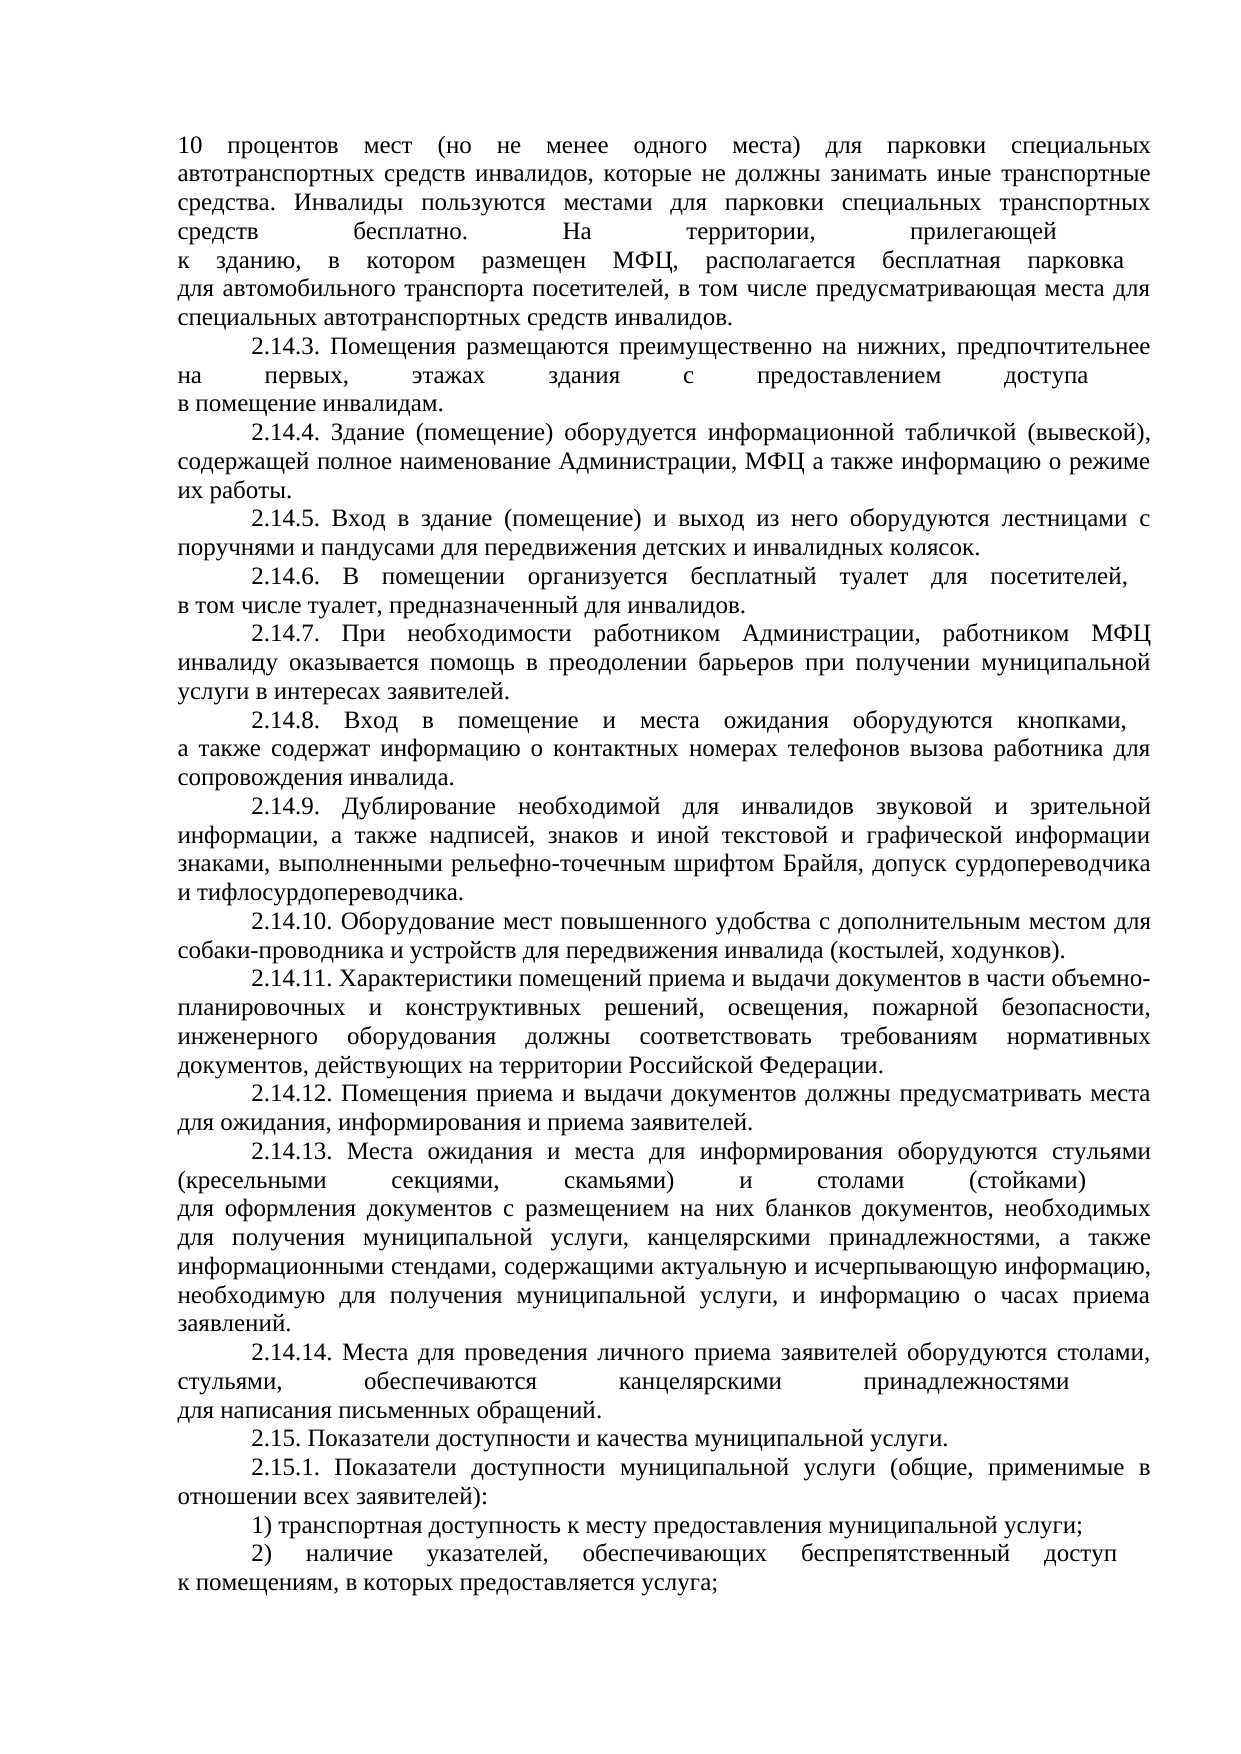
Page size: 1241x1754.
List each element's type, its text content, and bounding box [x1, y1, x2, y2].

text 2.14.6. В помещении организуется бесплатный туалет для посетителей, в том числе туалет, предназначенный для инвалидов. [177, 561, 1152, 618]
text 2.14.5. Вход в здание (помещение) и выход из него оборудуются лестницами с поручнями и пандусами для передвижения детских и инвалидных колясок. [177, 503, 1152, 561]
text 1) транспортная доступность к месту предоставления муниципальной услуги; [177, 1510, 1152, 1538]
text 2.15.1. Показатели доступности муниципальной услуги (общие, применимые в отношении всех заявителей): [177, 1452, 1152, 1510]
text 2.14.4. Здание (помещение) оборудуется информационной табличкой (вывеской), содержащей полное наименование Администрации, МФЦ а также информацию о режиме их работы. [177, 417, 1152, 503]
text 2.14.11. Характеристики помещений приема и выдачи документов в части объемно-планировочных и конструктивных решений, освещения, пожарной безопасности, инженерного оборудования должны соответствовать требованиям нормативных документов, действующих на территории Российской Федерации. [177, 963, 1152, 1078]
text 2.14.14. Места для проведения личного приема заявителей оборудуются столами, стульями, обеспечиваются канцелярскими принадлежностями для написания письменных обращений. [177, 1337, 1152, 1423]
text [177, 130, 1152, 331]
text 2.14.3. Помещения размещаются преимущественно на нижних, предпочтительнее на первых, этажах здания с предоставлением доступа в помещение инвалидам. [177, 331, 1152, 417]
text 2.14.7. При необходимости работником Администрации, работником МФЦ инвалиду оказывается помощь в преодолении барьеров при получении муниципальной услуги в интересах заявителей. [177, 618, 1152, 705]
text 2.15. Показатели доступности и качества муниципальной услуги. [177, 1423, 1152, 1452]
text 2.14.9. Дублирование необходимой для инвалидов звуковой и зрительной информации, а также надписей, знаков и иной текстовой и графической информации знаками, выполненными рельефно-точечным шрифтом Брайля, допуск сурдопереводчика и тифлосурдопереводчика. [177, 791, 1152, 906]
text 2.14.13. Места ожидания и места для информирования оборудуются стульями (кресельными секциями, скамьями) и столами (стойками) для оформления документов с размещением на них бланков документов, необходимых для получения муниципальной услуги, канцелярскими принадлежностями, а также информационными стендами, содержащими актуальную и исчерпывающую информацию, необходимую для получения муниципальной услуги, и информацию о часах приема заявлений. [177, 1136, 1152, 1337]
text 2.14.12. Помещения приема и выдачи документов должны предусматривать места для ожидания, информирования и приема заявителей. [177, 1078, 1152, 1136]
text 2.14.8. Вход в помещение и места ожидания оборудуются кнопками, а также содержат информацию о контактных номерах телефонов вызова работника для сопровождения инвалида. [177, 705, 1152, 791]
text 2.14.10. Оборудование мест повышенного удобства с дополнительным местом для собаки-проводника и устройств для передвижения инвалида (костылей, ходунков). [177, 906, 1152, 963]
text 2) наличие указателей, обеспечивающих беспрепятственный доступ к помещениям, в которых предоставляется услуга; [177, 1538, 1152, 1596]
